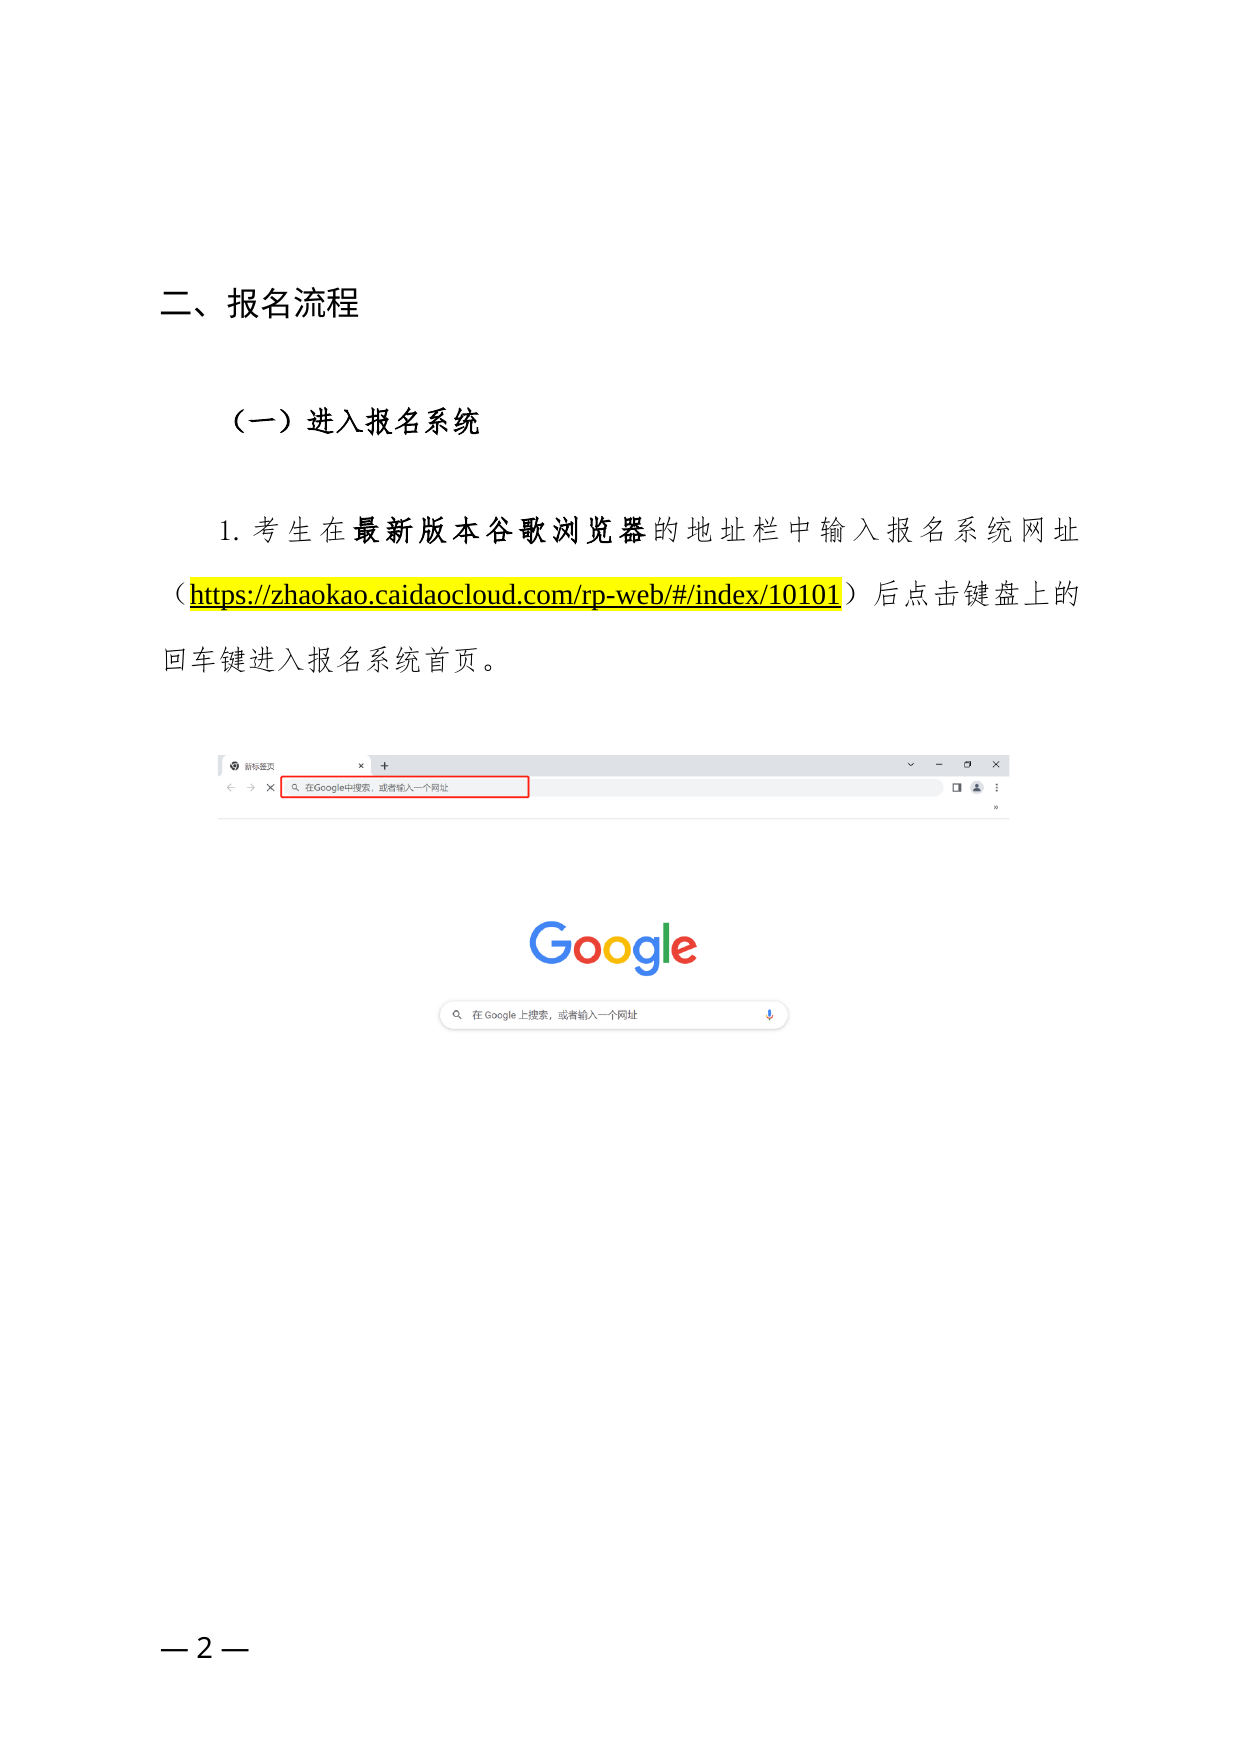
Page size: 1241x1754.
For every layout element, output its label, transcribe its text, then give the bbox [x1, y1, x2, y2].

text 1.考生在最新版本谷歌浏览器的地址栏中输入报名系统网址（https://zhaokao.caidaocloud.com/rp-web/#/index/10101）后点击键盘上的回车键进入报名系统首页。 [159, 495, 1081, 690]
subtitle 二、报名流程 [159, 268, 1081, 333]
subtitle （一）进入报名系统 [159, 387, 1081, 452]
picture [217, 755, 1010, 1135]
